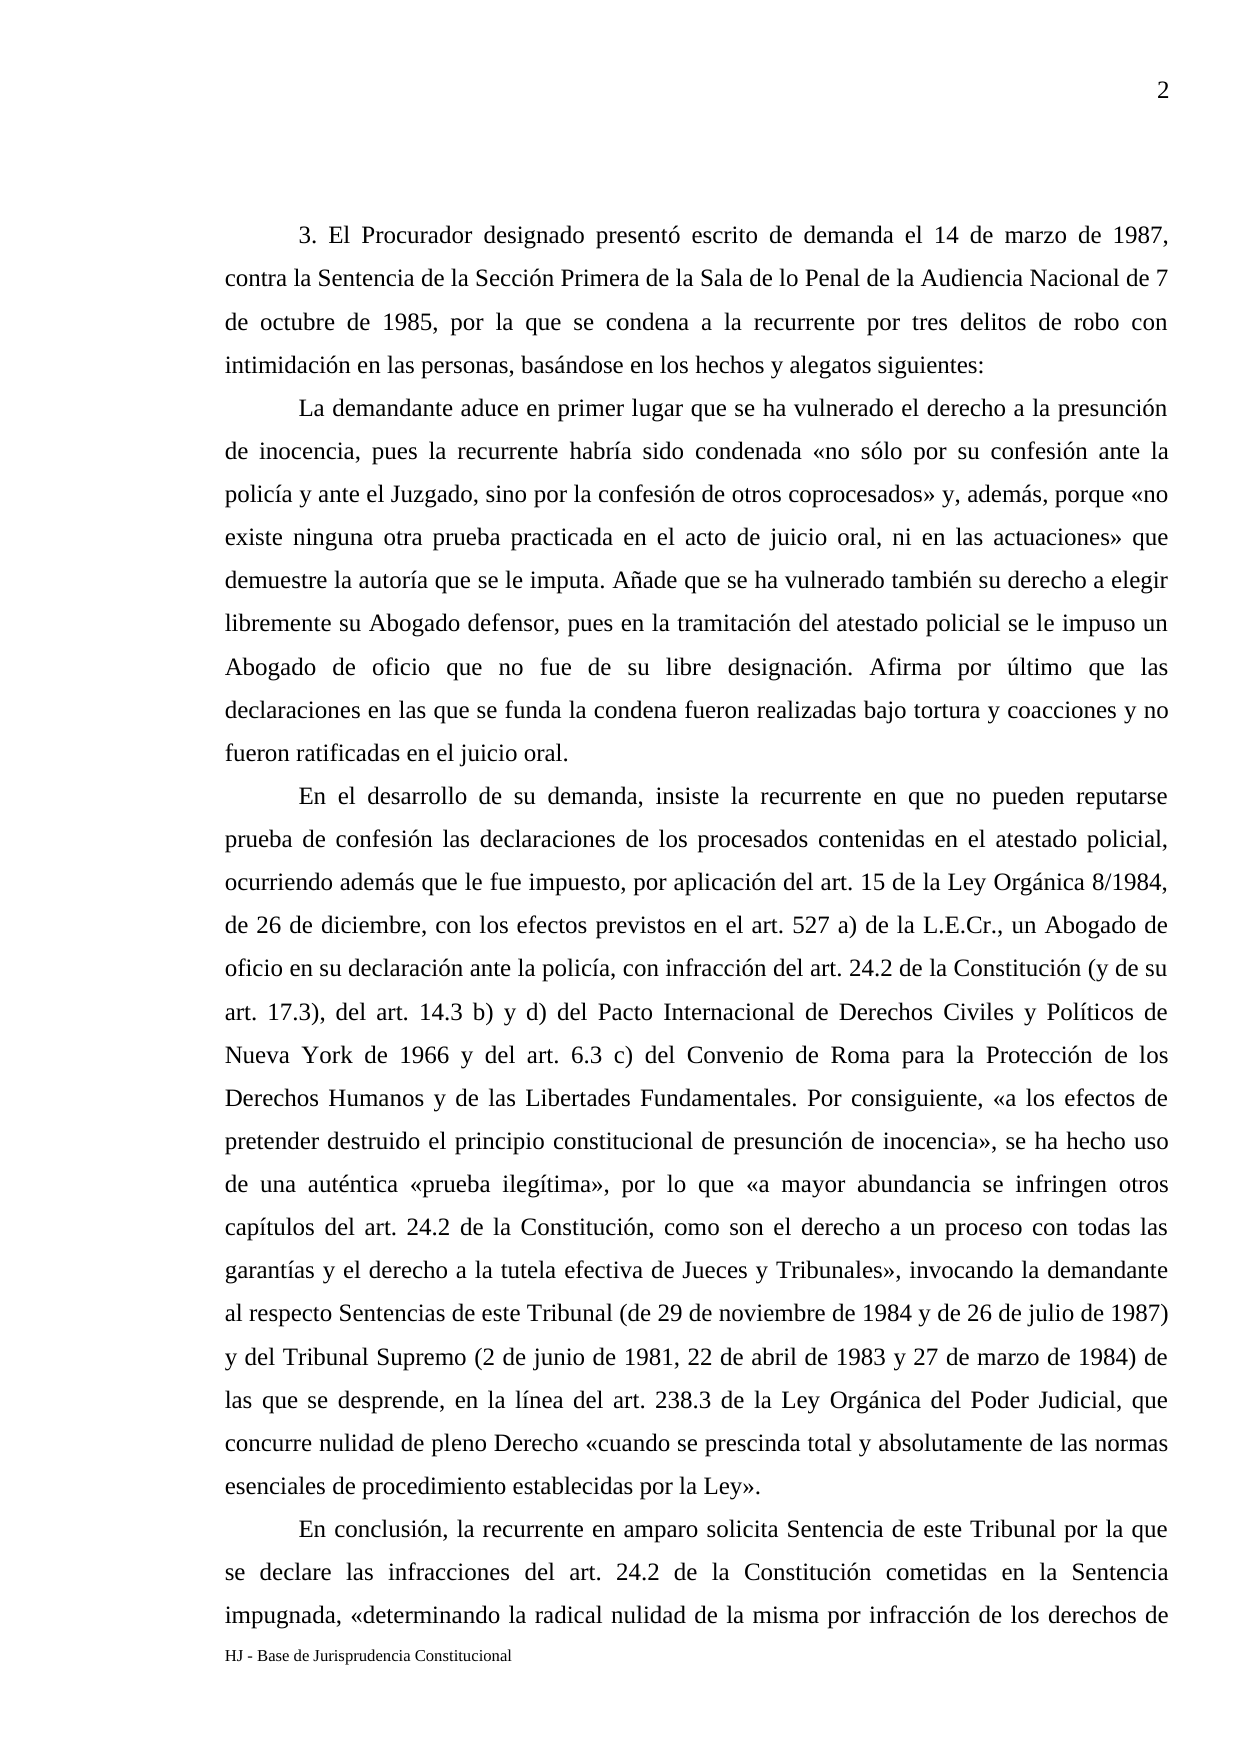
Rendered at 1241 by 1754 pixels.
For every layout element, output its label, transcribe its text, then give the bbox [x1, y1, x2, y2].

text En el desarrollo de su demanda, insiste la recurrente en que no pueden reputarse prueba de confesión las declaraciones de los procesados contenidas en el atestado policial, ocurriendo además que le fue impuesto, por aplicación del art. 15 de la Ley Orgánica 8/1984, de 26 de diciembre, con los efectos previstos en el art. 527 a) de la L.E.Cr., un Abogado de oficio en su declaración ante la policía, con infracción del art. 24.2 de la Constitución (y de su art. 17.3), del art. 14.3 b) y d) del Pacto Internacional de Derechos Civiles y Políticos de Nueva York de 1966 y del art. 6.3 c) del Convenio de Roma para la Protección de los Derechos Humanos y de las Libertades Fundamentales. Por consiguiente, «a los efectos de pretender destruido el principio constitucional de presunción de inocencia», se ha hecho uso de una auténtica «prueba ilegítima», por lo que «a mayor abundancia se infringen otros capítulos del art. 24.2 de la Constitución, como son el derecho a un proceso con todas las garantías y el derecho a la tutela efectiva de Jueces y Tribunales», invocando la demandante al respecto Sentencias de este Tribunal (de 29 de noviembre de 1984 y de 26 de julio de 1987) y del Tribunal Supremo (2 de junio de 1981, 22 de abril de 1983 y 27 de marzo de 1984) de las que se desprende, en la línea del art. 238.3 de la Ley Orgánica del Poder Judicial, que concurre nulidad de pleno Derecho «cuando se prescinda total y absolutamente de las normas esenciales de procedimiento establecidas por la Ley». [224, 781, 1169, 1500]
text 3. El Procurador designado presentó escrito de demanda el 14 de marzo de 1987, contra la Sentencia de la Sección Primera de la Sala de lo Penal de la Audiencia Nacional de 7 de octubre de 1985, por la que se condena a la recurrente por tres delitos de robo con intimidación en las personas, basándose en los hechos y alegatos siguientes: [224, 220, 1169, 378]
text La demandante aduce en primer lugar que se ha vulnerado el derecho a la presunción de inocencia, pues la recurrente habría sido condenada «no sólo por su confesión ante la policía y ante el Juzgado, sino por la confesión de otros coprocesados» y, además, porque «no existe ninguna otra prueba practicada en el acto de juicio oral, ni en las actuaciones» que demuestre la autoría que se le imputa. Añade que se ha vulnerado también su derecho a elegir libremente su Abogado defensor, pues en la tramitación del atestado policial se le impuso un Abogado de oficio que no fue de su libre designación. Afirma por último que las declaraciones en las que se funda la condena fueron realizadas bajo tortura y coacciones y no fueron ratificadas en el juicio oral. [224, 393, 1169, 767]
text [224, 1514, 1169, 1629]
